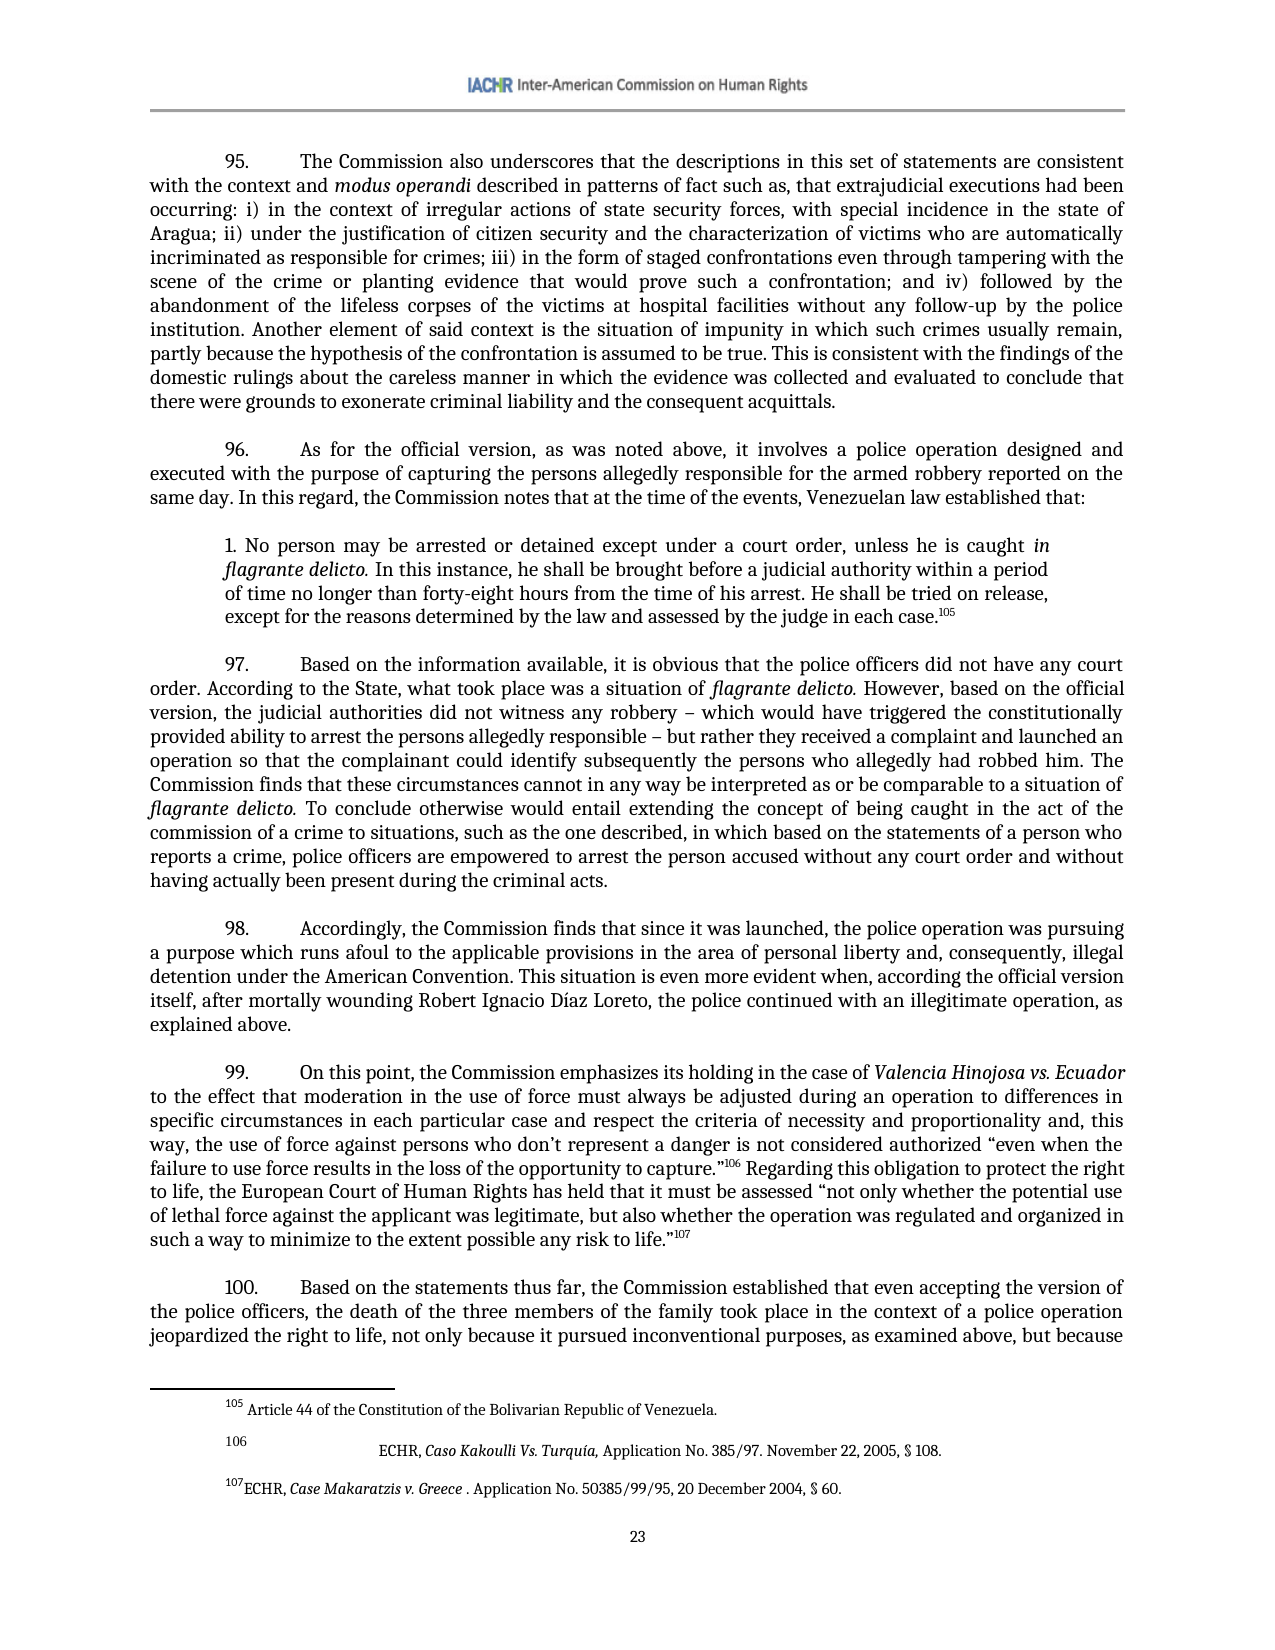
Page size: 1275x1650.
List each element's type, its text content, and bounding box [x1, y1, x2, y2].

list On this point, the Commission emphasizes its holding in the case of Valencia Hinojosa vs. Ecuador to the effect that moderation in the use of force must always be adjusted during an operation to differences in specific circumstances in each particular case and respect the criteria of necessity and proportionality and, this way, the use of force against persons who don’t represent a danger is not considered authorized “even when the failure to use force results in the loss of the opportunity to capture.” Regarding this obligation to protect the right to life, the European Court of Human Rights has held that it must be assessed “not only whether the potential use of lethal force against the applicant was legitimate, but also whether the operation was regulated and organized in such a way to minimize to the extent possible any risk to life.” [150, 1060, 1125, 1252]
list As for the official version, as was noted above, it involves a police operation designed and executed with the purpose of capturing the persons allegedly responsible for the armed robbery reported on the same day. In this regard, the Commission notes that at the time of the events, Venezuelan law established that: [150, 437, 1125, 509]
picture [456, 75, 819, 95]
list The Commission also underscores that the descriptions in this set of statements are consistent with the context and modus operandi described in patterns of fact such as, that extrajudicial executions had been occurring: i) in the context of irregular actions of state security forces, with special incidence in the state of Aragua; ii) under the justification of citizen security and the characterization of victims who are automatically incriminated as responsible for crimes; iii) in the form of staged confrontations even through tampering with the scene of the crime or planting evidence that would prove such a confrontation; and iv) followed by the abandonment of the lifeless corpses of the victims at hospital facilities without any follow-up by the police institution. Another element of said context is the situation of impunity in which such crimes usually remain, partly because the hypothesis of the confrontation is assumed to be true. This is consistent with the findings of the domestic rulings about the careless manner in which the evidence was collected and evaluated to conclude that there were grounds to exonerate criminal liability and the consequent acquittals. [150, 150, 1125, 413]
text 1. No person may be arrested or detained except under a court order, unless he is caught in flagrante delicto. In this instance, he shall be brought before a judicial authority within a period of time no longer than forty-eight hours from the time of his arrest. He shall be tried on release, except for the reasons determined by the law and assessed by the judge in each case. [225, 533, 1050, 629]
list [150, 1276, 1125, 1348]
list Based on the information available, it is obvious that the police officers did not have any court order. According to the State, what took place was a situation of flagrante delicto. However, based on the official version, the judicial authorities did not witness any robbery – which would have triggered the constitutionally provided ability to arrest the persons allegedly responsible – but rather they received a complaint and launched an operation so that the complainant could identify subsequently the persons who allegedly had robbed him. The Commission finds that these circumstances cannot in any way be interpreted as or be comparable to a situation of flagrante delicto. To conclude otherwise would entail extending the concept of being caught in the act of the commission of a crime to situations, such as the one described, in which based on the statements of a person who reports a crime, police officers are empowered to arrest the person accused without any court order and without having actually been present during the criminal acts. [150, 653, 1125, 893]
list Accordingly, the Commission finds that since it was launched, the police operation was pursuing a purpose which runs afoul to the applicable provisions in the area of personal liberty and, consequently, illegal detention under the American Convention. This situation is even more evident when, according the official version itself, after mortally wounding Robert Ignacio Díaz Loreto, the police continued with an illegitimate operation, as explained above. [150, 917, 1125, 1036]
